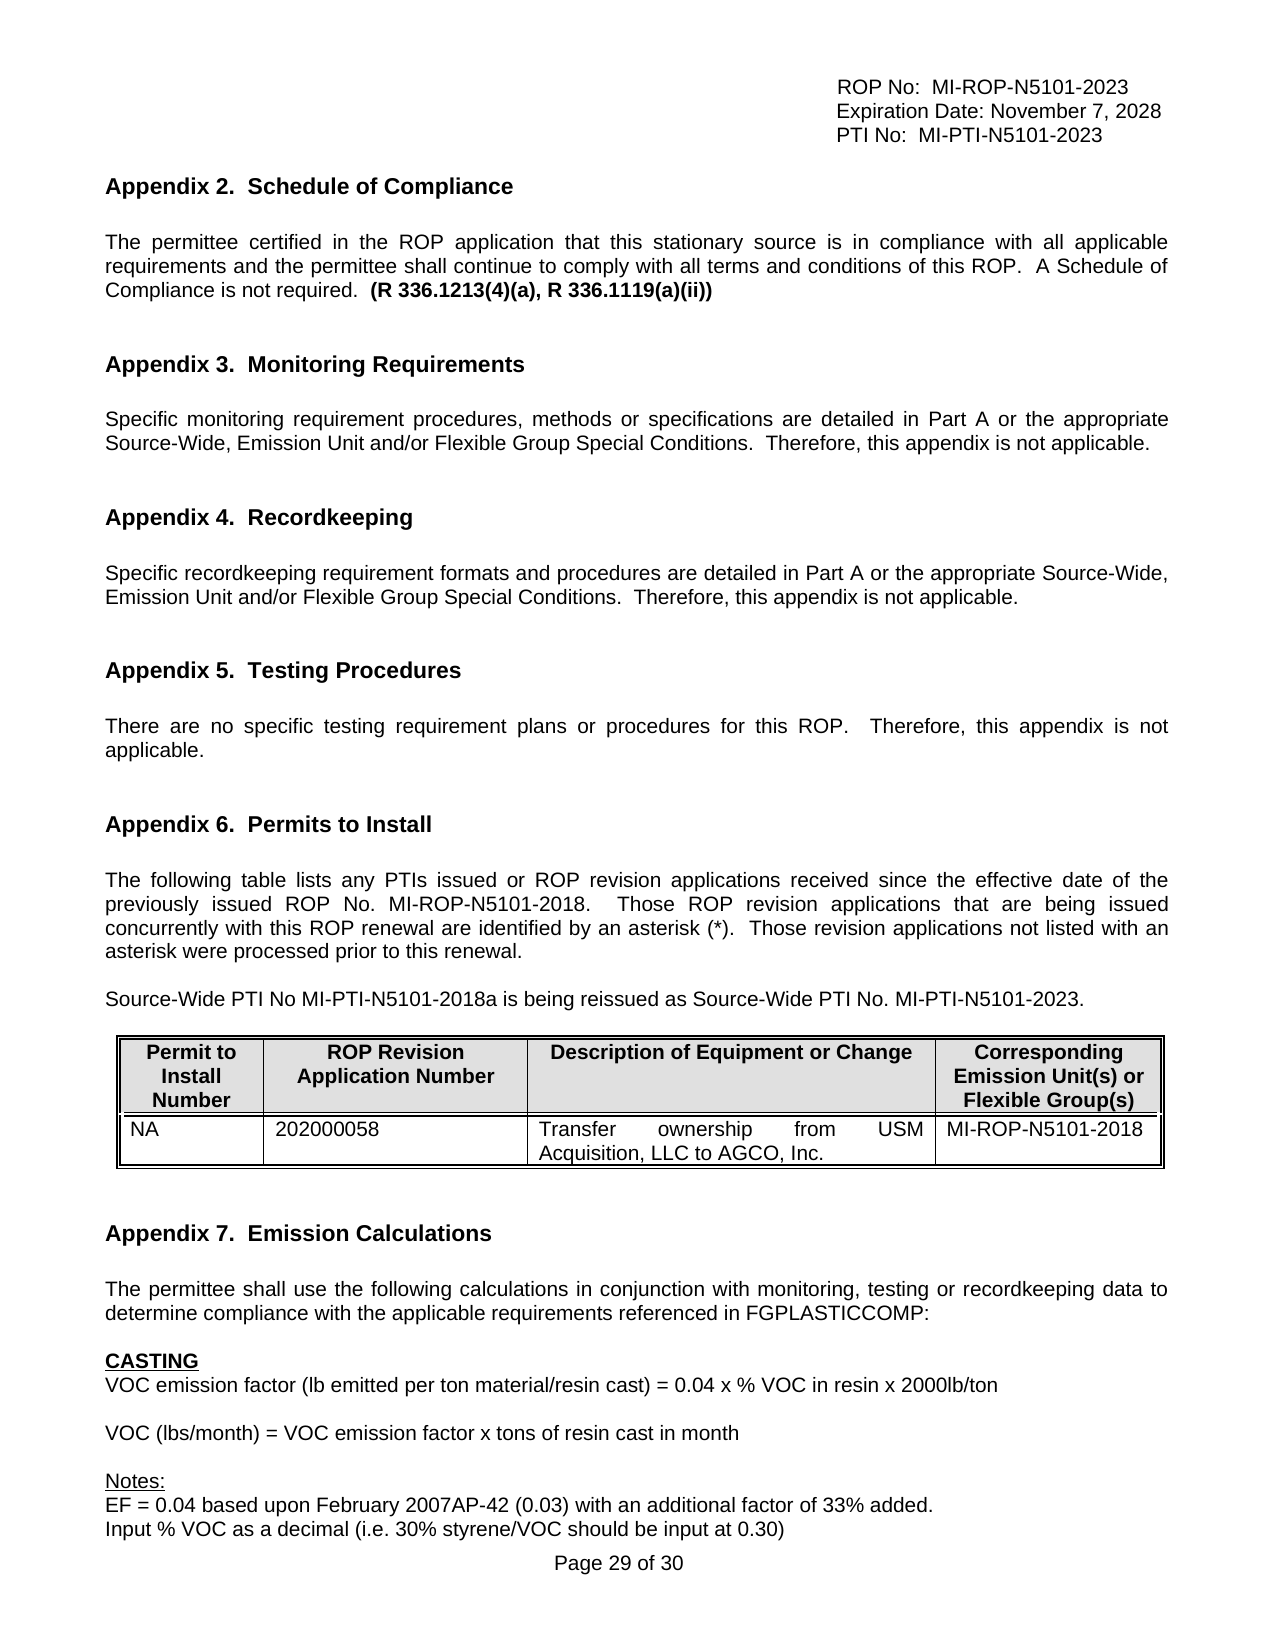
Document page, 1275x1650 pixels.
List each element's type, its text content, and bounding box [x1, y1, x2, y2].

text VOC (lbs/month) = VOC emission factor x tons of resin cast in month [105, 1421, 1170, 1445]
text The following table lists any PTIs issued or ROP revision applications received since the effective date of the previously issued ROP No. MI-ROP-N5101-2018. Those ROP revision applications that are being issued concurrently with this ROP renewal are identified by an asterisk (*). Those revision applications not listed with an asterisk were processed prior to this renewal. [105, 867, 1170, 963]
subtitle Appendix 6. Permits to Install [105, 811, 1170, 837]
text Source-Wide PTI No MI-PTI-N5101-2018a is being reissued as Source-Wide PTI No. MI-PTI-N5101-2023. [105, 987, 1170, 1011]
text VOC emission factor (lb emitted per ton material/resin cast) = 0.04 x % VOC in resin x 2000lb/ton [105, 1373, 1170, 1397]
table_header Permit to Install Number [121, 1040, 263, 1112]
table_cell 202000058 [264, 1117, 527, 1164]
table_header Description of Equipment or Change [528, 1040, 935, 1112]
table_cell NA [119, 1112, 263, 1164]
text There are no specific testing requirement plans or procedures for this ROP. Therefore, this appendix is not applicable. [105, 714, 1170, 762]
table_cell MI-ROP-N5101-2018 [936, 1112, 1162, 1164]
table_header Corresponding Emission Unit(s) or Flexible Group(s) [936, 1040, 1160, 1112]
text CASTING [105, 1349, 1170, 1373]
subtitle Appendix 2. Schedule of Compliance [105, 173, 1170, 199]
text The permittee shall use the following calculations in conjunction with monitoring, testing or recordkeeping data to determine compliance with the applicable requirements referenced in FGPLASTICCOMP: [105, 1277, 1170, 1325]
text Notes: [105, 1469, 1170, 1493]
subtitle Appendix 3. Monitoring Requirements [105, 351, 1170, 377]
table_cell Transfer ownership from USM Acquisition, LLC to AGCO, Inc. [528, 1117, 935, 1164]
text Specific recordkeeping requirement formats and procedures are detailed in Part A or the appropriate Source-Wide, Emission Unit and/or Flexible Group Special Conditions. Therefore, this appendix is not applicable. [105, 561, 1170, 608]
text Specific monitoring requirement procedures, methods or specifications are detailed in Part A or the appropriate Source-Wide, Emission Unit and/or Flexible Group Special Conditions. Therefore, this appendix is not applicable. [105, 407, 1170, 455]
text Input % VOC as a decimal (i.e. 30% styrene/VOC should be input at 0.30) [105, 1517, 1170, 1541]
text The permittee certified in the ROP application that this stationary source is in compliance with all applicable requirements and the permittee shall continue to comply with all terms and conditions of this ROP. A Schedule of Compliance is not required. (R 336.1213(4)(a), R 336.1119(a)(ii)) [105, 230, 1170, 302]
text EF = 0.04 based upon February 2007AP-42 (0.03) with an additional factor of 33% added. [105, 1493, 1170, 1517]
subtitle Appendix 7. Emission Calculations [105, 1220, 1170, 1247]
subtitle Appendix 5. Testing Procedures [105, 657, 1170, 684]
subtitle Appendix 4. Recordkeeping [105, 504, 1170, 530]
table_header ROP Revision Application Number [264, 1040, 527, 1112]
